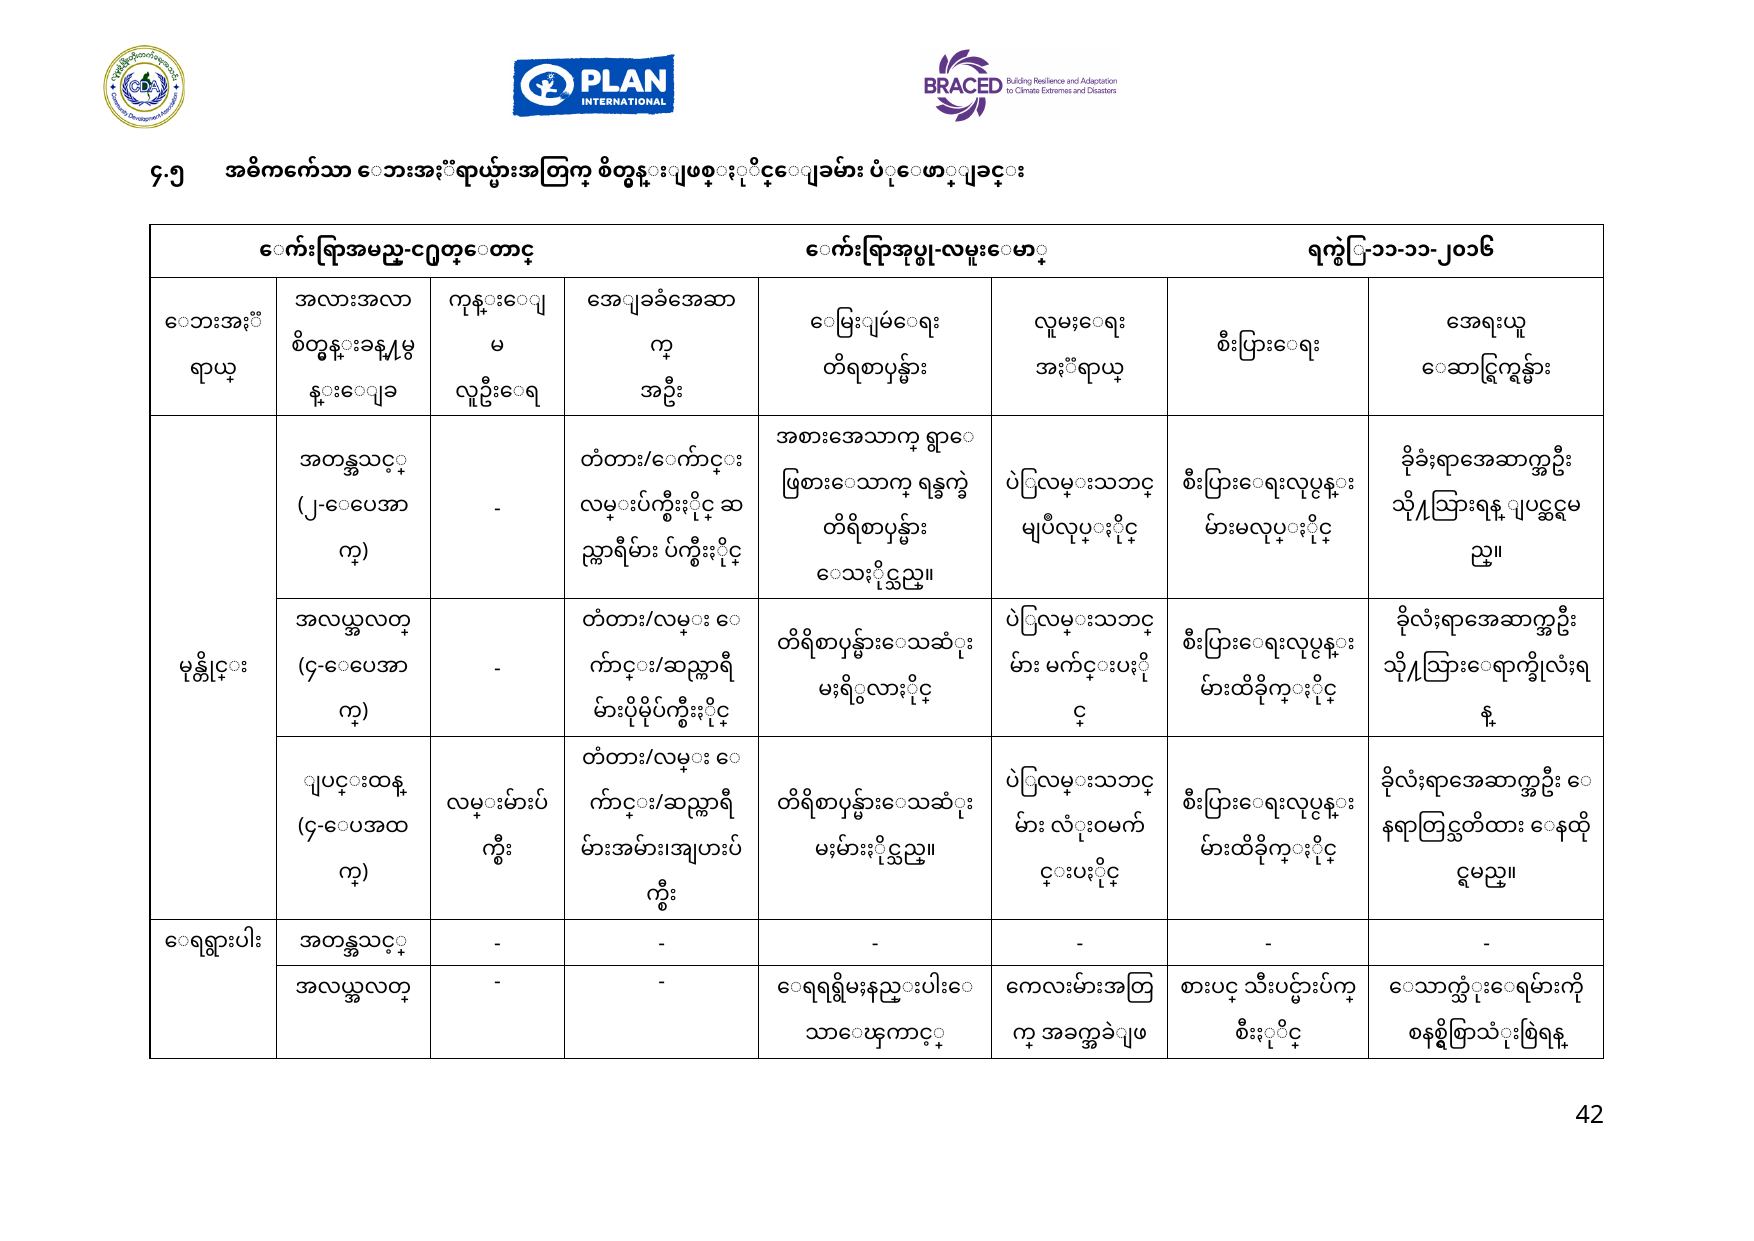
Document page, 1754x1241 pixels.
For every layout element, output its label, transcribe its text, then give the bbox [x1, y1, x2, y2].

table_cell ေဘးအႏၱရာယ္ [151, 278, 276, 415]
table_cell ပဲြလမ္းသဘင္ မျပဳလုပ္ႏိုင္ [992, 416, 1167, 598]
table_cell - [759, 920, 991, 965]
table_cell အတန္အသင့္ [277, 920, 430, 965]
table_cell တံတား/ေက်ာင္း လမ္းပ်က္စီးႏိုင္ ဆည္ကာရီမ်ား ပ်က္စီးႏိုင္ [565, 416, 758, 598]
table_cell ခိုလံႈရာအေဆာက္အဦး သို႔သြားေရာက္ခိုလံႈရန္ [1369, 599, 1603, 736]
table_cell - [565, 920, 758, 965]
picture [103, 45, 185, 129]
table_cell အလားအလာ စိတ္မွန္းခန္႔မွန္းေျခ [277, 278, 430, 415]
table_cell ေရရရွိမႈနည္းပါးေသာေၾကာင့္ ေမြးျမဴေရးပိုင္းထိခိုက္ [759, 966, 991, 1057]
table_cell ေရရွားပါး [151, 920, 276, 1057]
table_cell အလယ္အလတ္ [277, 966, 430, 1057]
text ၄.၅ အဓိကက်ေသာ ေဘးအႏၱရာယ္မ်ားအတြက္ စိတ္မွန္းျဖစ္ႏုိင္ေျခမ်ား ပံုေဖာ္ျခင္း [150, 150, 1604, 196]
table_cell စားပင္ သီးပင္မ်ားပ်က္စီးႏုိင္ [1168, 966, 1368, 1057]
table_cell - [992, 920, 1167, 965]
table_cell ေသာက္သံုးေရမ်ားကို စနစ္ရွိစြာသံုးစြဲရန္ [1369, 966, 1603, 1057]
table_cell အစားအေသာက္ ရွာေဖြစားေသာက္ ရန္ခက္ခဲ တိရိစာၦန္မ်ား ေသႏိုင္သည္။ [759, 416, 991, 598]
table_cell စီးပြားေရးလုပ္ငန္း မ်ားထိခိုက္ႏိုင္ [1168, 599, 1368, 736]
table_cell ကုန္းေျမ လူဦးေရ [431, 278, 564, 415]
table_cell ကေလးမ်ားအတြက္ အခက္အခဲျဖစ္ႏုိင္ [992, 966, 1167, 1057]
table_cell တံတား/လမ္း ေက်ာင္း/ဆည္ကာရီ မ်ားပိုမိုပ်က္စီးႏိုင္ [565, 599, 758, 736]
table_header ေက်းရြာအမည္-င႐ုတ္ေတာင္ ေက်းရြာအုပ္စု-လမူးေမာ္ ရက္စဲြ-၁၁-၁၁-၂၀၁၆ [151, 225, 1603, 277]
table_cell တိရိစာၦန္မ်ားေသဆံုး မႈရိွလာႏိုင္ [759, 599, 991, 736]
table_cell ေမြးျမဴေရး တိရစာၦန္မ်ား [759, 278, 991, 415]
table_cell - [431, 599, 564, 736]
table_cell စီးပြားေရးလုပ္ငန္း မ်ားမလုပ္ႏိုင္ [1168, 416, 1368, 598]
table_cell - [431, 416, 564, 598]
table_cell လမ္းမ်ားပ်က္စီး [431, 737, 564, 919]
table_cell အလယ္အလတ္ (၄-ေပေအာက္) [277, 599, 430, 736]
table_cell ပဲြလမ္းသဘင္မ်ား လံုးဝမက်င္းပႏိုင္ [992, 737, 1167, 919]
table_cell - [1369, 920, 1603, 965]
table_cell ျပင္းထန္ (၄-ေပအထက္) [277, 737, 430, 919]
table_cell - [565, 966, 758, 1057]
picture [920, 45, 1122, 125]
table_cell စီးပြားေရး [1168, 278, 1368, 415]
table_cell တံတား/လမ္း ေက်ာင္း/ဆည္ကာရီ မ်ားအမ်ား၊အျပားပ်က္စီး [565, 737, 758, 919]
table_cell အေျခခံအေဆာက္ အဦး [565, 278, 758, 415]
table_cell လူမႈေရး အႏၱရာယ္ [992, 278, 1167, 415]
table_cell ပဲြလမ္းသဘင္မ်ား မက်င္းပႏိုင္ [992, 599, 1167, 736]
table_cell ခိုခံႈရာအေဆာက္အဦး သို႔သြားရန္ ျပင္ဆင္ရမည္။ [1369, 416, 1603, 598]
table_cell မုန္တိုင္း [151, 416, 276, 919]
table_cell အတန္အသင့္ (၂-ေပေအာက္) [277, 416, 430, 598]
picture [509, 52, 678, 120]
table_cell အေရးယူ ေဆာင္ရြက္ရန္မ်ား [1369, 278, 1603, 415]
table_cell စီးပြားေရးလုပ္ငန္း မ်ားထိခိုက္ႏိုင္ [1168, 737, 1368, 919]
table_cell ခိုလံႈရာအေဆာက္အဦး ေနရာတြင္သတိထား ေနထိုင္ရမည္။ [1369, 737, 1603, 919]
table_cell တိရိစာၦန္မ်ားေသဆံုး မႈမ်ားႏိုင္သည္။ [759, 737, 991, 919]
table_cell - [431, 966, 564, 1057]
table_cell - [431, 920, 564, 965]
table_cell - [1168, 920, 1368, 965]
